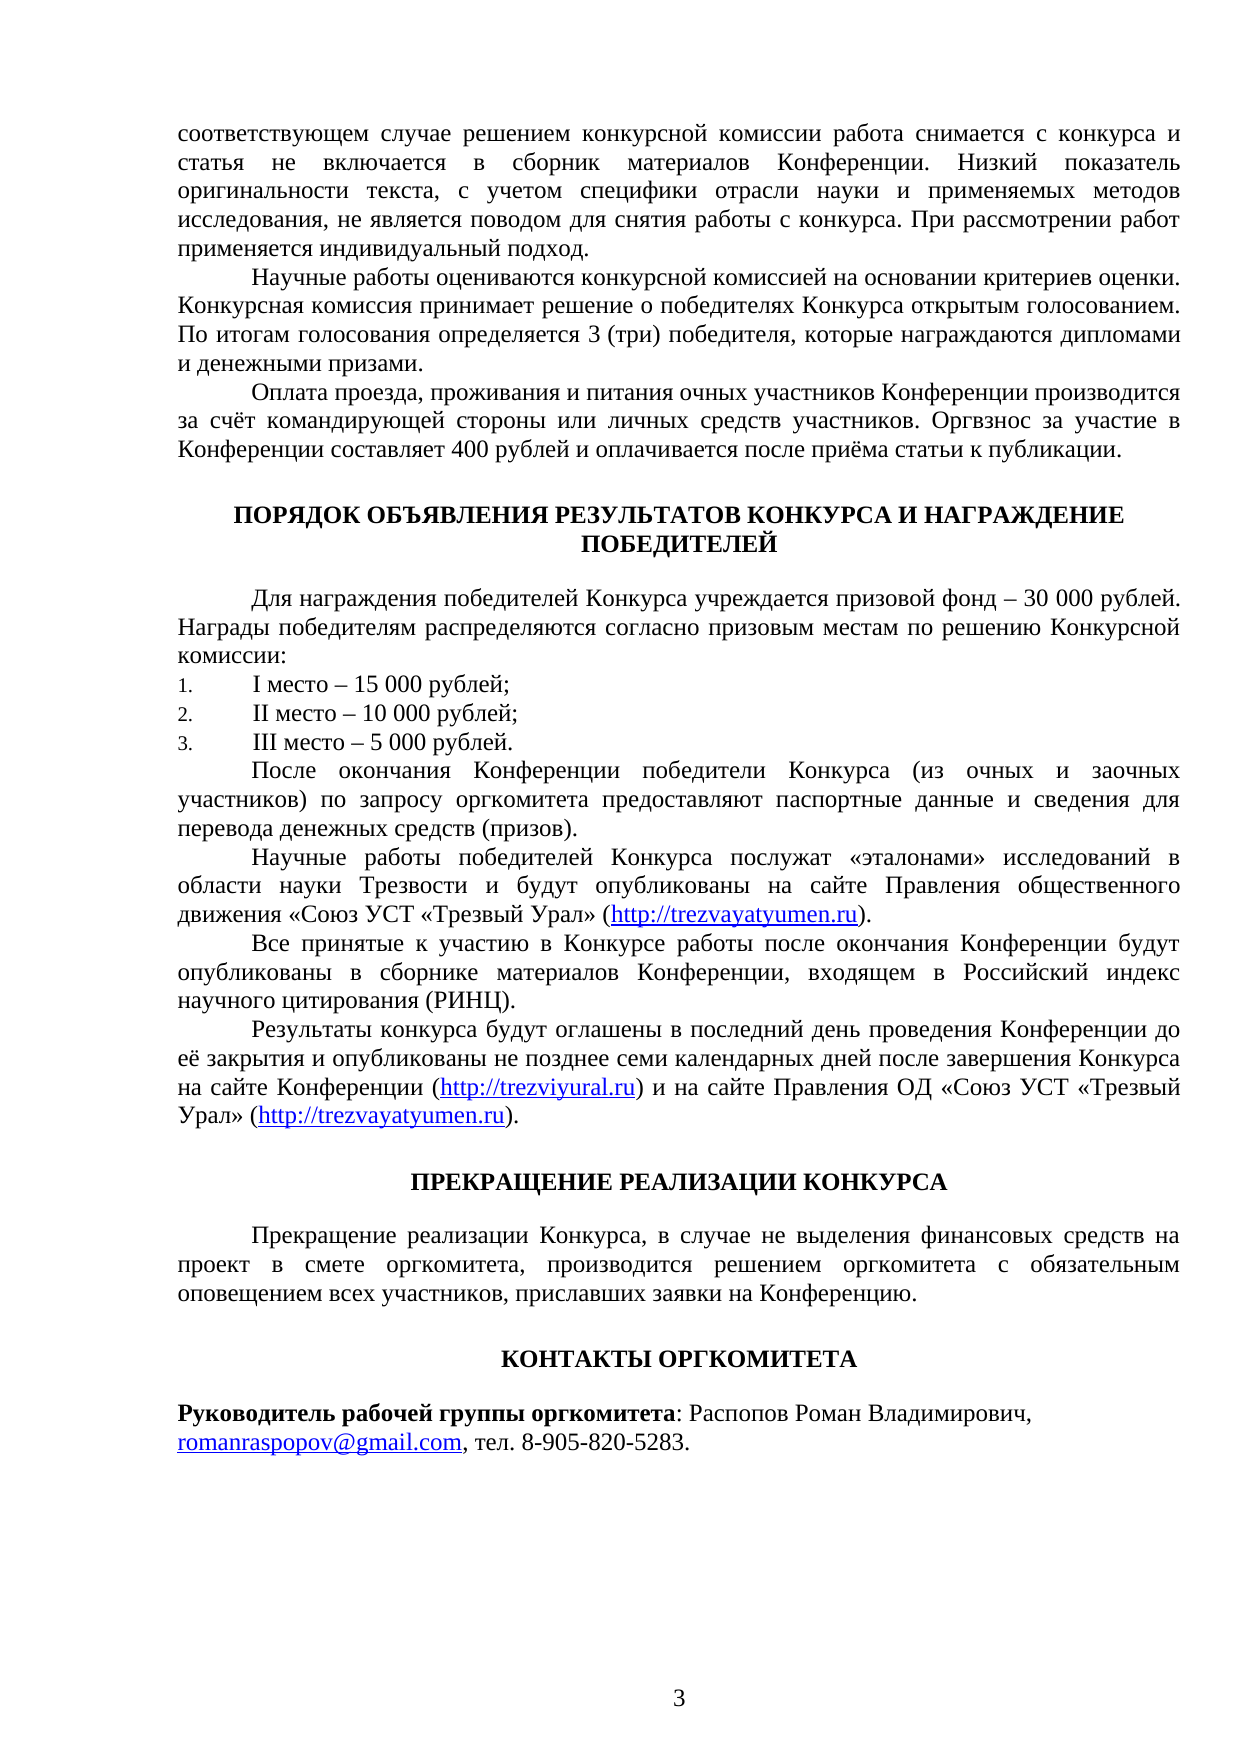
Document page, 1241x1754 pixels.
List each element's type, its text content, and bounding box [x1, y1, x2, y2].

list Результаты конкурса будут оглашены в последний день проведения Конференции до её закрытия и опубликованы не позднее семи календарных дней после завершения Конкурса на сайте Конференции (http://trezviyural.ru) и на сайте Правления ОД «Союз УСТ «Трезвый Урал» (http://trezvayatyumen.ru). [177, 1014, 1181, 1129]
list Оплата проезда, проживания и питания очных участников Конференции производится за счёт командирующей стороны или личных средств участников. Оргвзнос за участие в Конференции составляет 400 рублей и оплачивается после приёма статьи к публикации. [177, 377, 1181, 463]
list I место – 15 000 рублей; [177, 669, 1181, 698]
text romanraspopov@gmail.com, тел. 8-905-820-5283. [177, 1427, 1181, 1456]
list Прекращение реализации Конкурса, в случае не выделения финансовых средств на проект в смете оргкомитета, производится решением оргкомитета с обязательным оповещением всех участников, приславших заявки на Конференцию. [177, 1221, 1181, 1307]
list Научные работы победителей Конкурса послужат «эталонами» исследований в области науки Трезвости и будут опубликованы на сайте Правления общественного движения «Союз УСТ «Трезвый Урал» (http://trezvayatyumen.ru). [177, 842, 1181, 928]
text Прекращение реализации конкурса [177, 1167, 1181, 1196]
list Все принятые к участию в Конкурсе работы после окончания Конференции будут опубликованы в сборнике материалов Конференции, входящем в Российский индекс научного цитирования (РИНЦ). [177, 928, 1181, 1014]
list После окончания Конференции победители Конкурса (из очных и заочных участников) по запросу оргкомитета предоставляют паспортные данные и сведения для перевода денежных средств (призов). [177, 756, 1181, 842]
text Контакты оргкомитета [177, 1344, 1181, 1373]
list II место – 10 000 рублей; [177, 698, 1181, 727]
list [177, 118, 1181, 262]
list Научные работы оцениваются конкурсной комиссией на основании критериев оценки. Конкурсная комиссия принимает решение о победителях Конкурса открытым голосованием. По итогам голосования определяется 3 (три) победителя, которые награждаются дипломами и денежными призами. [177, 262, 1181, 377]
text Порядок объявления результатов конкурса и награждение победителей [177, 501, 1181, 558]
list Для награждения победителей Конкурса учреждается призовой фонд – 30 000 рублей. Награды победителям распределяются согласно призовым местам по решению Конкурсной комиссии: [177, 583, 1181, 669]
list III место – 5 000 рублей. [177, 727, 1181, 756]
text Руководитель рабочей группы оргкомитета: Распопов Роман Владимирович, [177, 1398, 1181, 1427]
